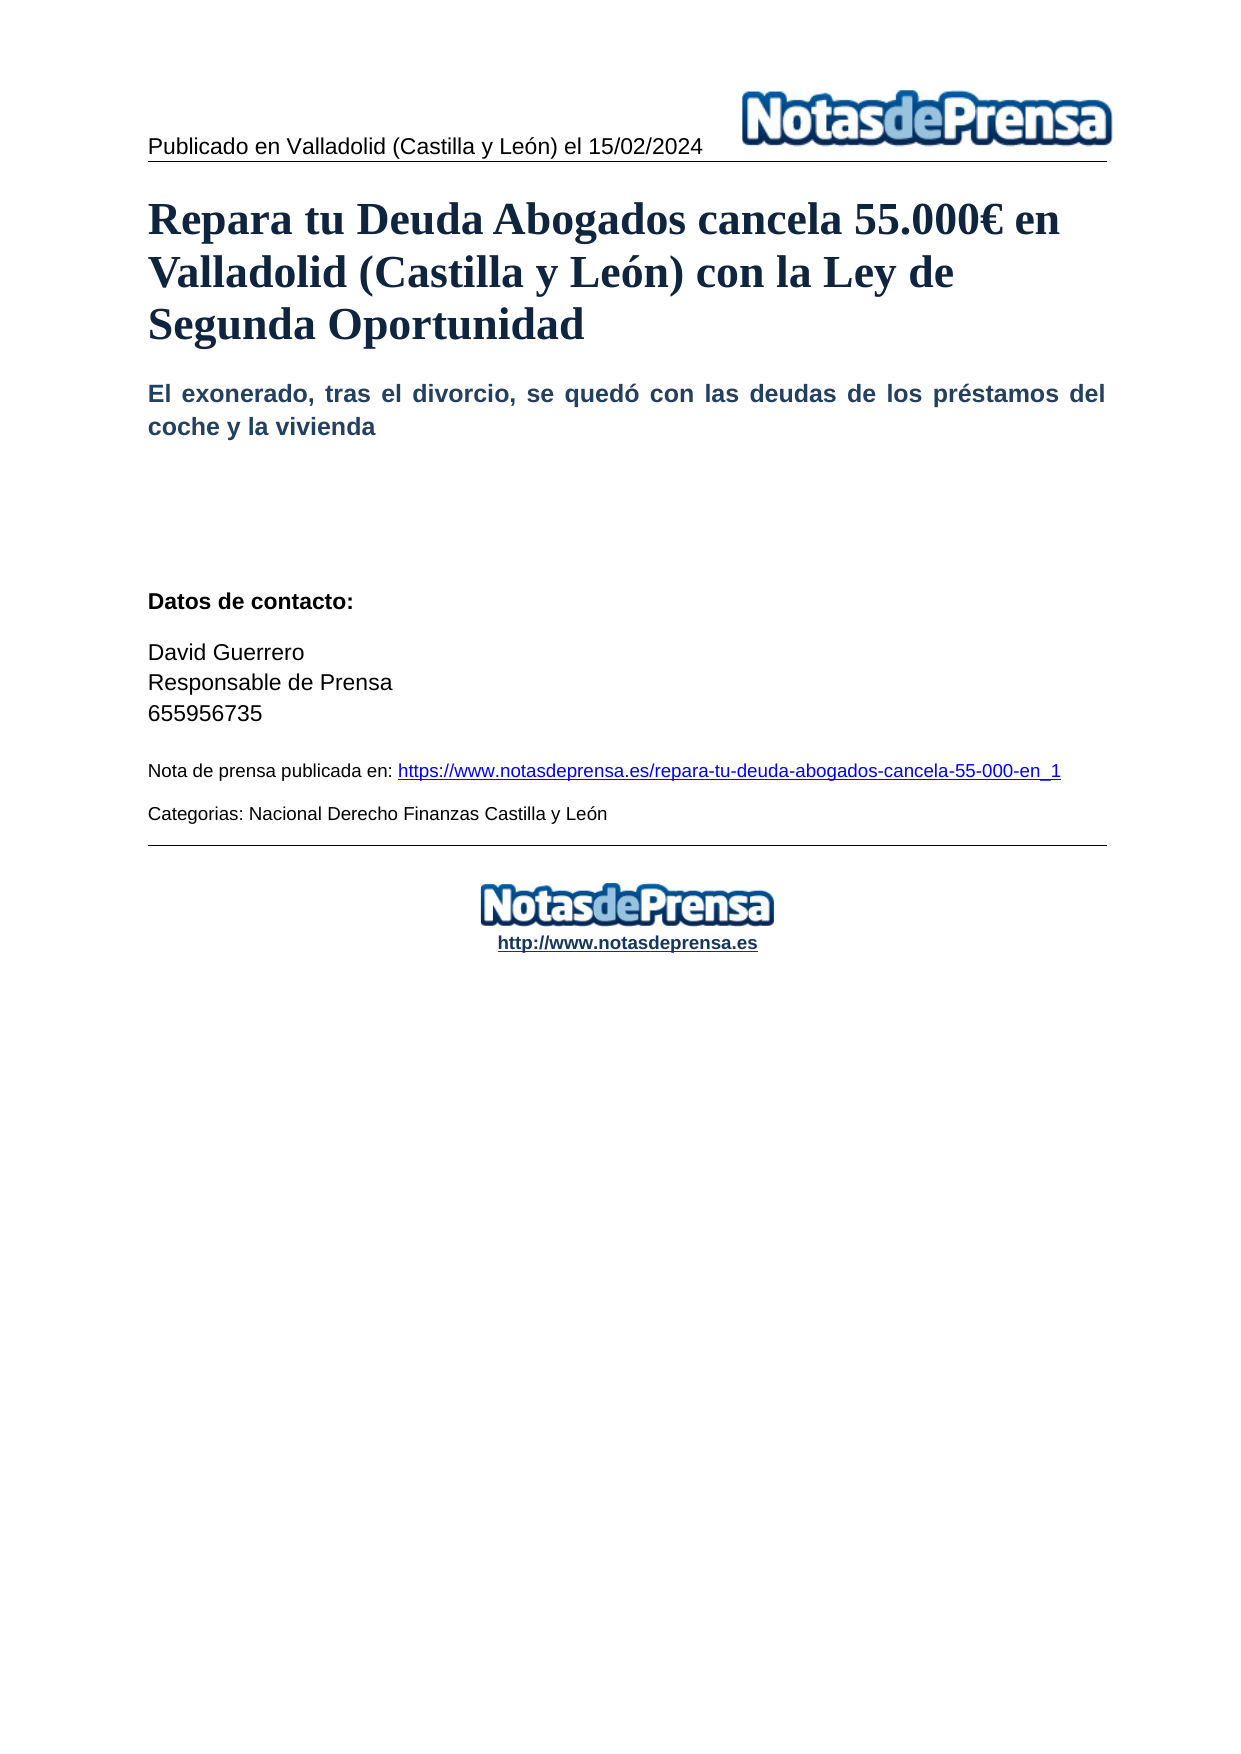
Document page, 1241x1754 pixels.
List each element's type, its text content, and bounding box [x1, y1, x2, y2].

text David Guerrero [148, 639, 1063, 666]
text Publicado en Valladolid (Castilla y León) el 15/02/2024 [148, 133, 1107, 161]
text 655956735 [148, 699, 1063, 726]
text Nota de prensa publicada en: https://www.notasdeprensa.es/repara-tu-deuda-abogados-cancela-55-000-en_1 [148, 760, 1107, 782]
subtitle El exonerado, tras el divorcio, se quedó con las deudas de los préstamos del coche y la vivienda [148, 379, 1107, 441]
text http://www.notasdeprensa.es [148, 932, 1107, 953]
subtitle Repara tu Deuda Abogados cancela 55.000€ en Valladolid (Castilla y León) con la Ley de Segunda Oportunidad [148, 192, 1107, 350]
text Categorias: Nacional Derecho Finanzas Castilla y León [148, 802, 1107, 824]
text Datos de contacto: [148, 588, 1107, 614]
picture [480, 882, 775, 928]
picture [742, 90, 1113, 148]
text Responsable de Prensa [148, 669, 1063, 696]
